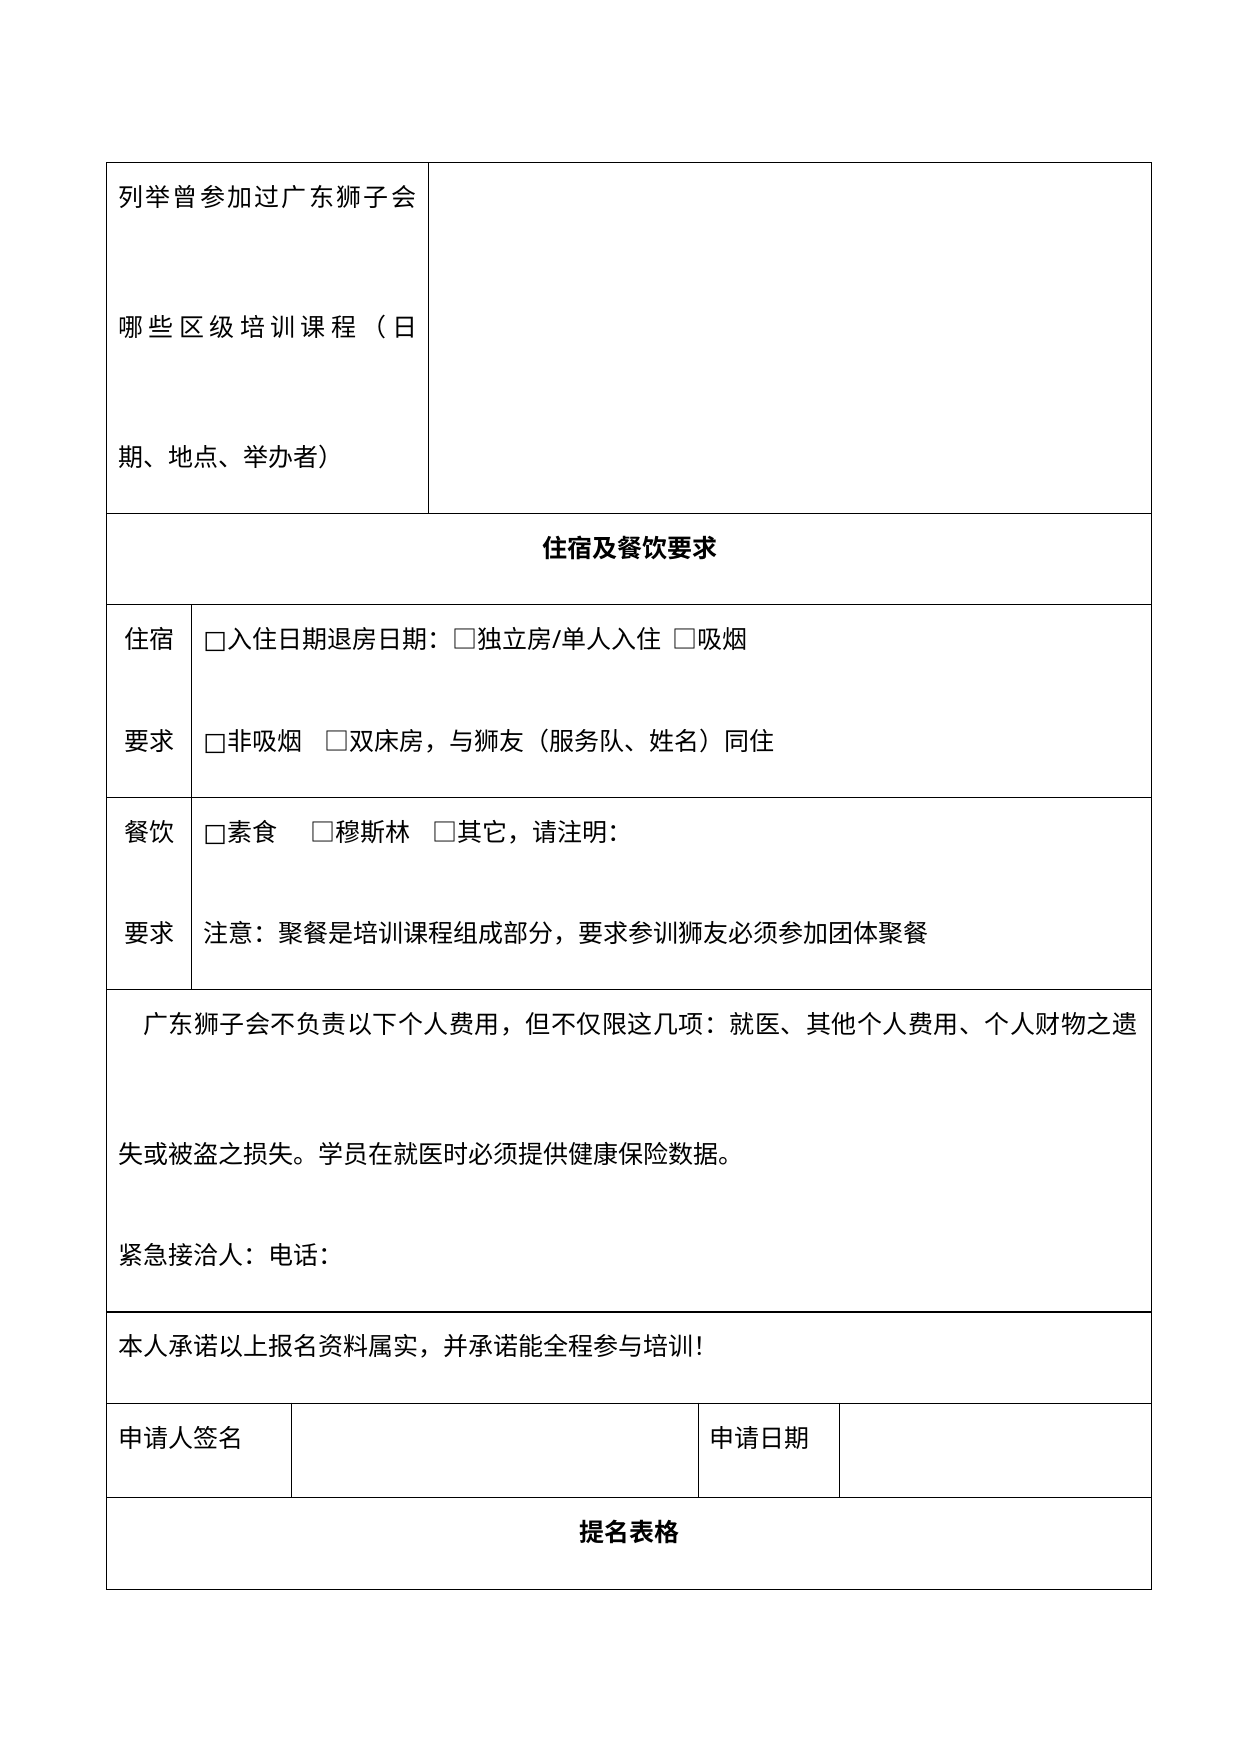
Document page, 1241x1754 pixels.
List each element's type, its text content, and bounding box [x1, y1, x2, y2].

table_cell [292, 1404, 698, 1497]
table_cell [429, 163, 1151, 513]
table_cell 申请日期 [699, 1404, 839, 1497]
table_cell 住宿 要求 [107, 605, 191, 797]
table_cell 提名表格 [107, 1498, 1151, 1588]
table_cell □入住日期退房日期：□独立房/单人入住 □吸烟 □非吸烟 □双床房，与狮友（服务队、姓名）同住 [192, 605, 1151, 797]
table_cell 本人承诺以上报名资料属实，并承诺能全程参与培训！ [107, 1313, 1151, 1403]
table_cell 住宿及餐饮要求 [107, 514, 1151, 604]
table_cell 申请人签名 [107, 1404, 291, 1497]
table_cell [840, 1404, 1151, 1497]
table_cell 列举曾参加过广东狮子会哪些区级培训课程（日期、地点、举办者） [107, 163, 428, 513]
table_cell □素食 □穆斯林 □其它，请注明： 注意：聚餐是培训课程组成部分，要求参训狮友必须参加团体聚餐 [192, 798, 1151, 989]
table_cell 餐饮 要求 [107, 798, 191, 989]
table_cell 广东狮子会不负责以下个人费用，但不仅限这几项：就医、其他个人费用、个人财物之遗 失或被盗之损失。学员在就医时必须提供健康保险数据。 紧急接洽人：电话： [107, 990, 1151, 1311]
